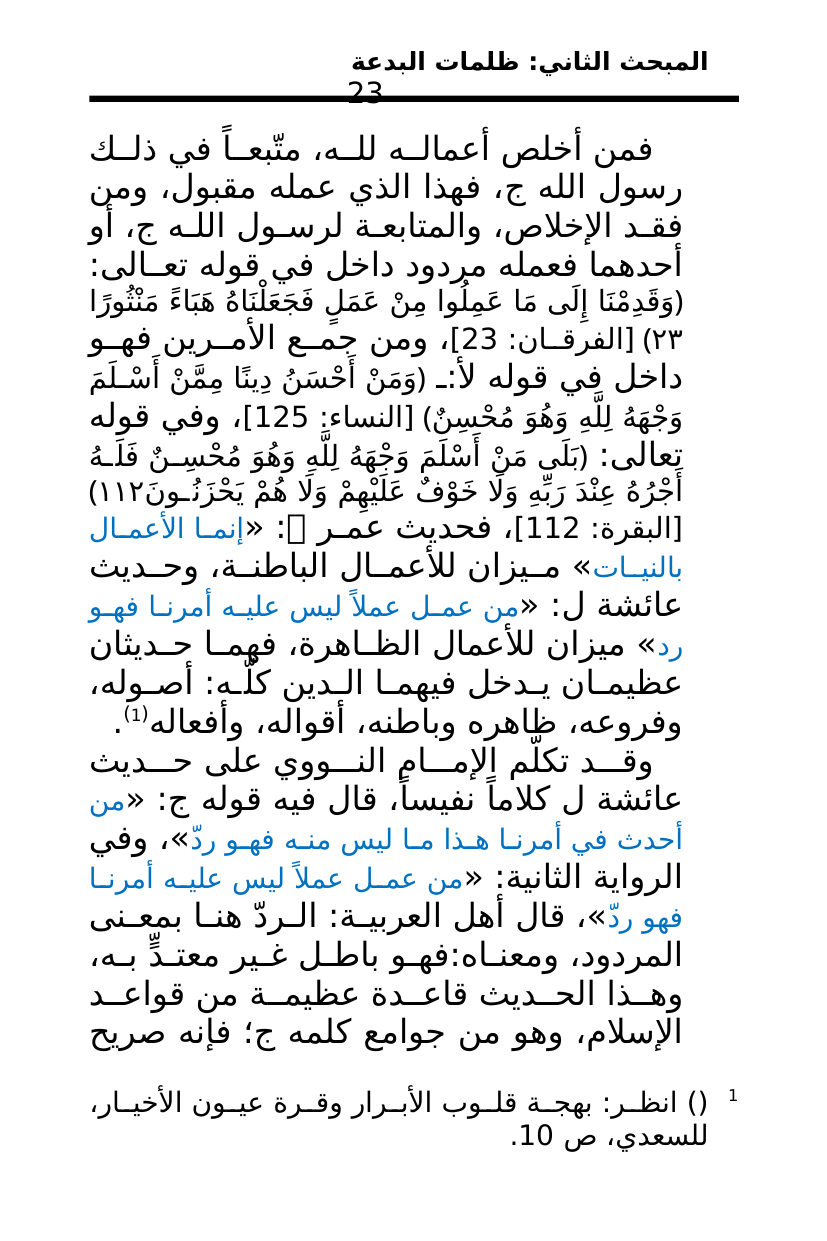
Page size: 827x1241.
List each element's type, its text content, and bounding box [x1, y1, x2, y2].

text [89, 741, 683, 1052]
text فمن أخلص أعماله لله، متّبعاً في ذلك رسول الله ج، فهذا الذي عمله مقبول، ومن فقد الإخلاص، والمتابعة لرسول الله ج، أو أحدهما فعمله مردود داخل في قوله تعالى: ﴿وَقَدِمْنَا إِلَى مَا عَمِلُوا مِنْ عَمَلٍ فَجَعَلْنَاهُ هَبَاءً مَنْثُورًا٢٣﴾ [الفرقان: 23]، ومن جمع الأمرين فهو داخل في قوله ﻷ: ﴿وَمَنْ أَحْسَنُ دِينًا مِمَّنْ أَسْلَمَ وَجْهَهُ لِلَّهِ وَهُوَ مُحْسِنٌ﴾ [النساء: 125]، وفي قوله تعالى: ﴿بَلَى مَنْ أَسْلَمَ وَجْهَهُ لِلَّهِ وَهُوَ مُحْسِنٌ فَلَهُ أَجْرُهُ عِنْدَ رَبِّهِ وَلَا خَوْفٌ عَلَيْهِمْ وَلَا هُمْ يَحْزَنُونَ١١٢﴾ [البقرة: 112]، فحديث عمر : «إنما الأعمال بالنيات» ميزان للأعمال الباطنة، وحديث عائشة ل: «من عمل عملاً ليس عليه أمرنا فهو رد» ميزان للأعمال الظاهرة، فهما حديثان عظيمان يدخل فيهما الدين كلّه: أصوله، وفروعه، ظاهره وباطنه، أقواله، وأفعاله(). [89, 129, 683, 741]
